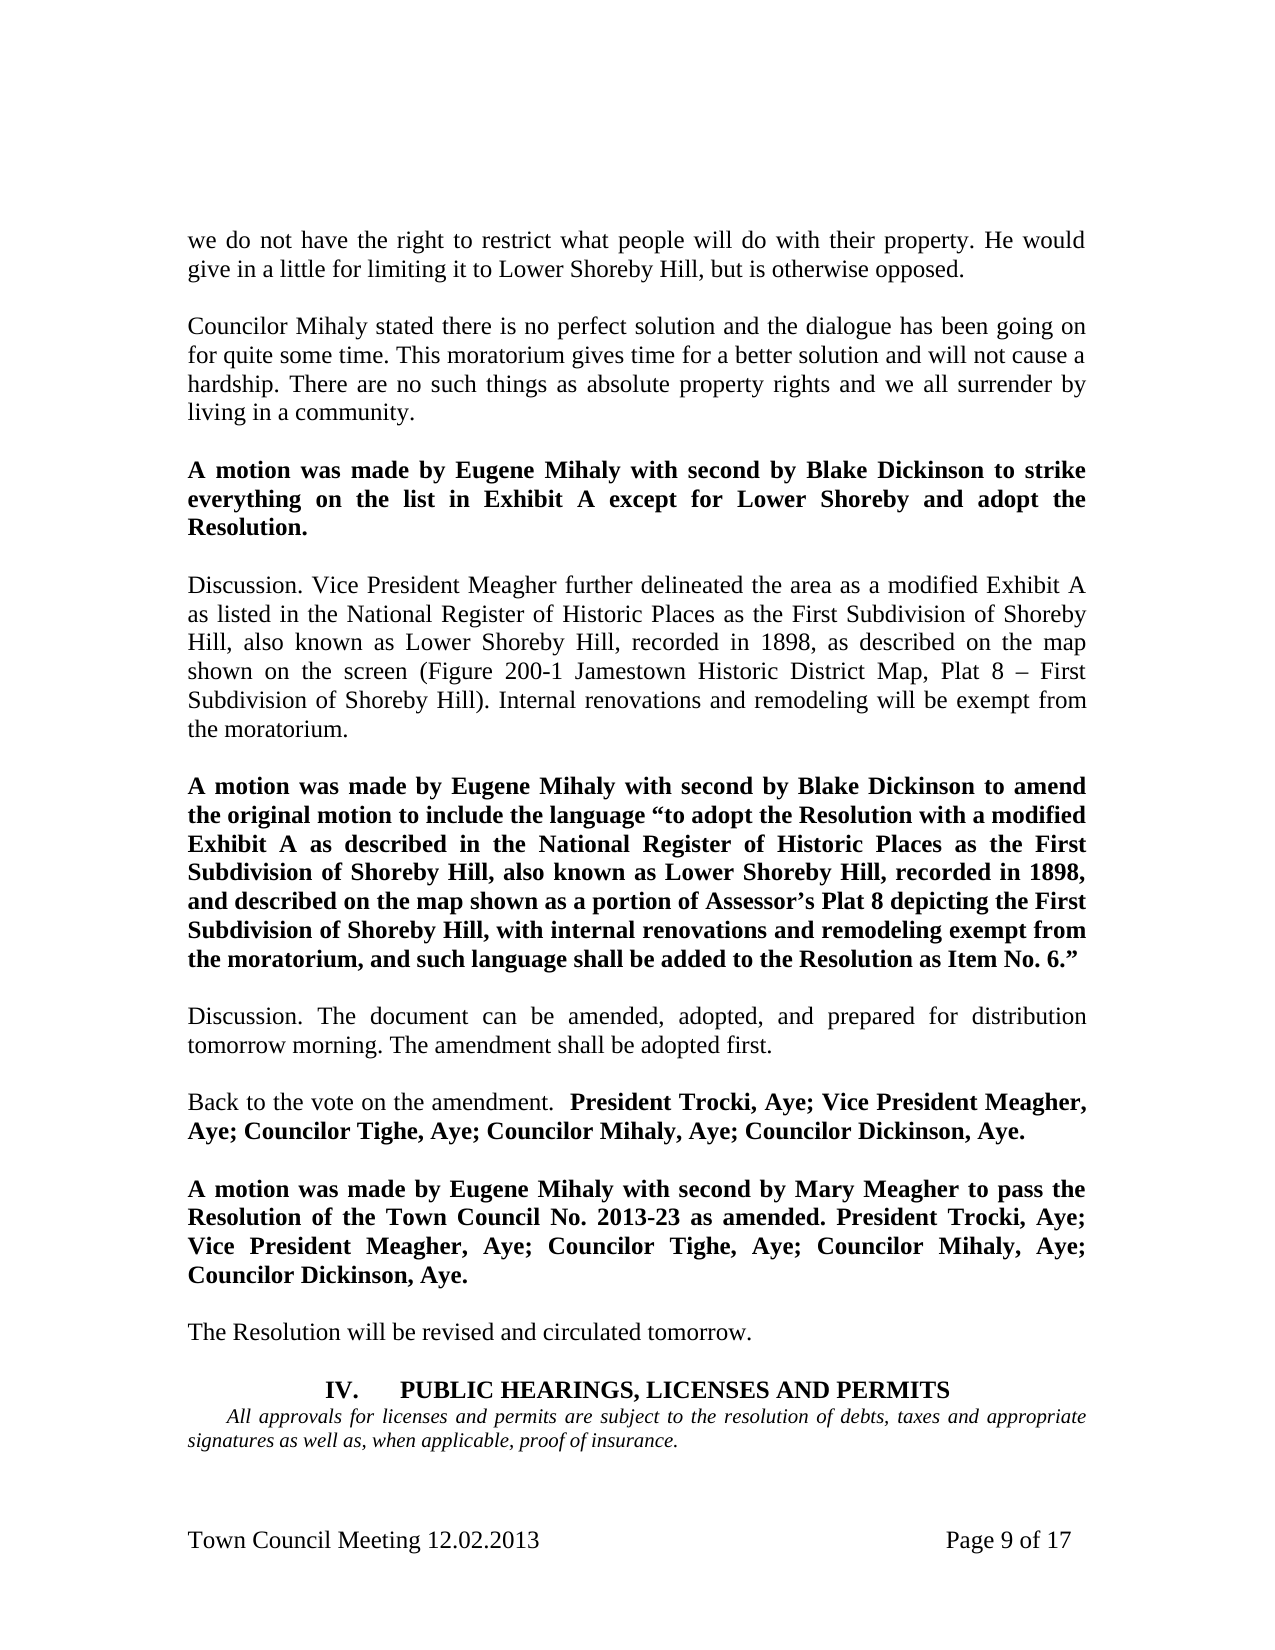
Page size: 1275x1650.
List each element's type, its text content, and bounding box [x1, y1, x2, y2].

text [187, 225, 1087, 282]
text Back to the vote on the amendment. President Trocki, Aye; Vice President Meagher, Aye; Councilor Tighe, Aye; Councilor Mihaly, Aye; Councilor Dickinson, Aye. [187, 1087, 1087, 1145]
text A motion was made by Eugene Mihaly with second by Blake Dickinson to strike everything on the list in Exhibit A except for Lower Shoreby and adopt the Resolution. [187, 455, 1087, 541]
text The Resolution will be revised and circulated tomorrow. [187, 1317, 1087, 1346]
text Councilor Mihaly stated there is no perfect solution and the dialogue has been going on for quite some time. This moratorium gives time for a better solution and will not cause a hardship. There are no such things as absolute property rights and we all surrender by living in a community. [187, 311, 1087, 426]
text All approvals for licenses and permits are subject to the resolution of debts, taxes and appropriate signatures as well as, when applicable, proof of insurance. [187, 1404, 1087, 1452]
text Discussion. The document can be amended, adopted, and prepared for distribution tomorrow morning. The amendment shall be adopted first. [187, 1001, 1087, 1059]
subtitle PUBLIC HEARINGS, LICENSES AND PERMITS [187, 1375, 1087, 1404]
text A motion was made by Eugene Mihaly with second by Blake Dickinson to amend the original motion to include the language “to adopt the Resolution with a modified Exhibit A as described in the National Register of Historic Places as the First Subdivision of Shoreby Hill, also known as Lower Shoreby Hill, recorded in 1898, and described on the map shown as a portion of Assessor’s Plat 8 depicting the First Subdivision of Shoreby Hill, with internal renovations and remodeling exempt from the moratorium, and such language shall be added to the Resolution as Item No. 6.” [187, 771, 1087, 972]
text A motion was made by Eugene Mihaly with second by Mary Meagher to pass the Resolution of the Town Council No. 2013-23 as amended. President Trocki, Aye; Vice President Meagher, Aye; Councilor Tighe, Aye; Councilor Mihaly, Aye; Councilor Dickinson, Aye. [187, 1174, 1087, 1289]
text Discussion. Vice President Meagher further delineated the area as a modified Exhibit A as listed in the National Register of Historic Places as the First Subdivision of Shoreby Hill, also known as Lower Shoreby Hill, recorded in 1898, as described on the map shown on the screen (Figure 200-1 Jamestown Historic District Map, Plat 8 – First Subdivision of Shoreby Hill). Internal renovations and remodeling will be exempt from the moratorium. [187, 570, 1087, 742]
